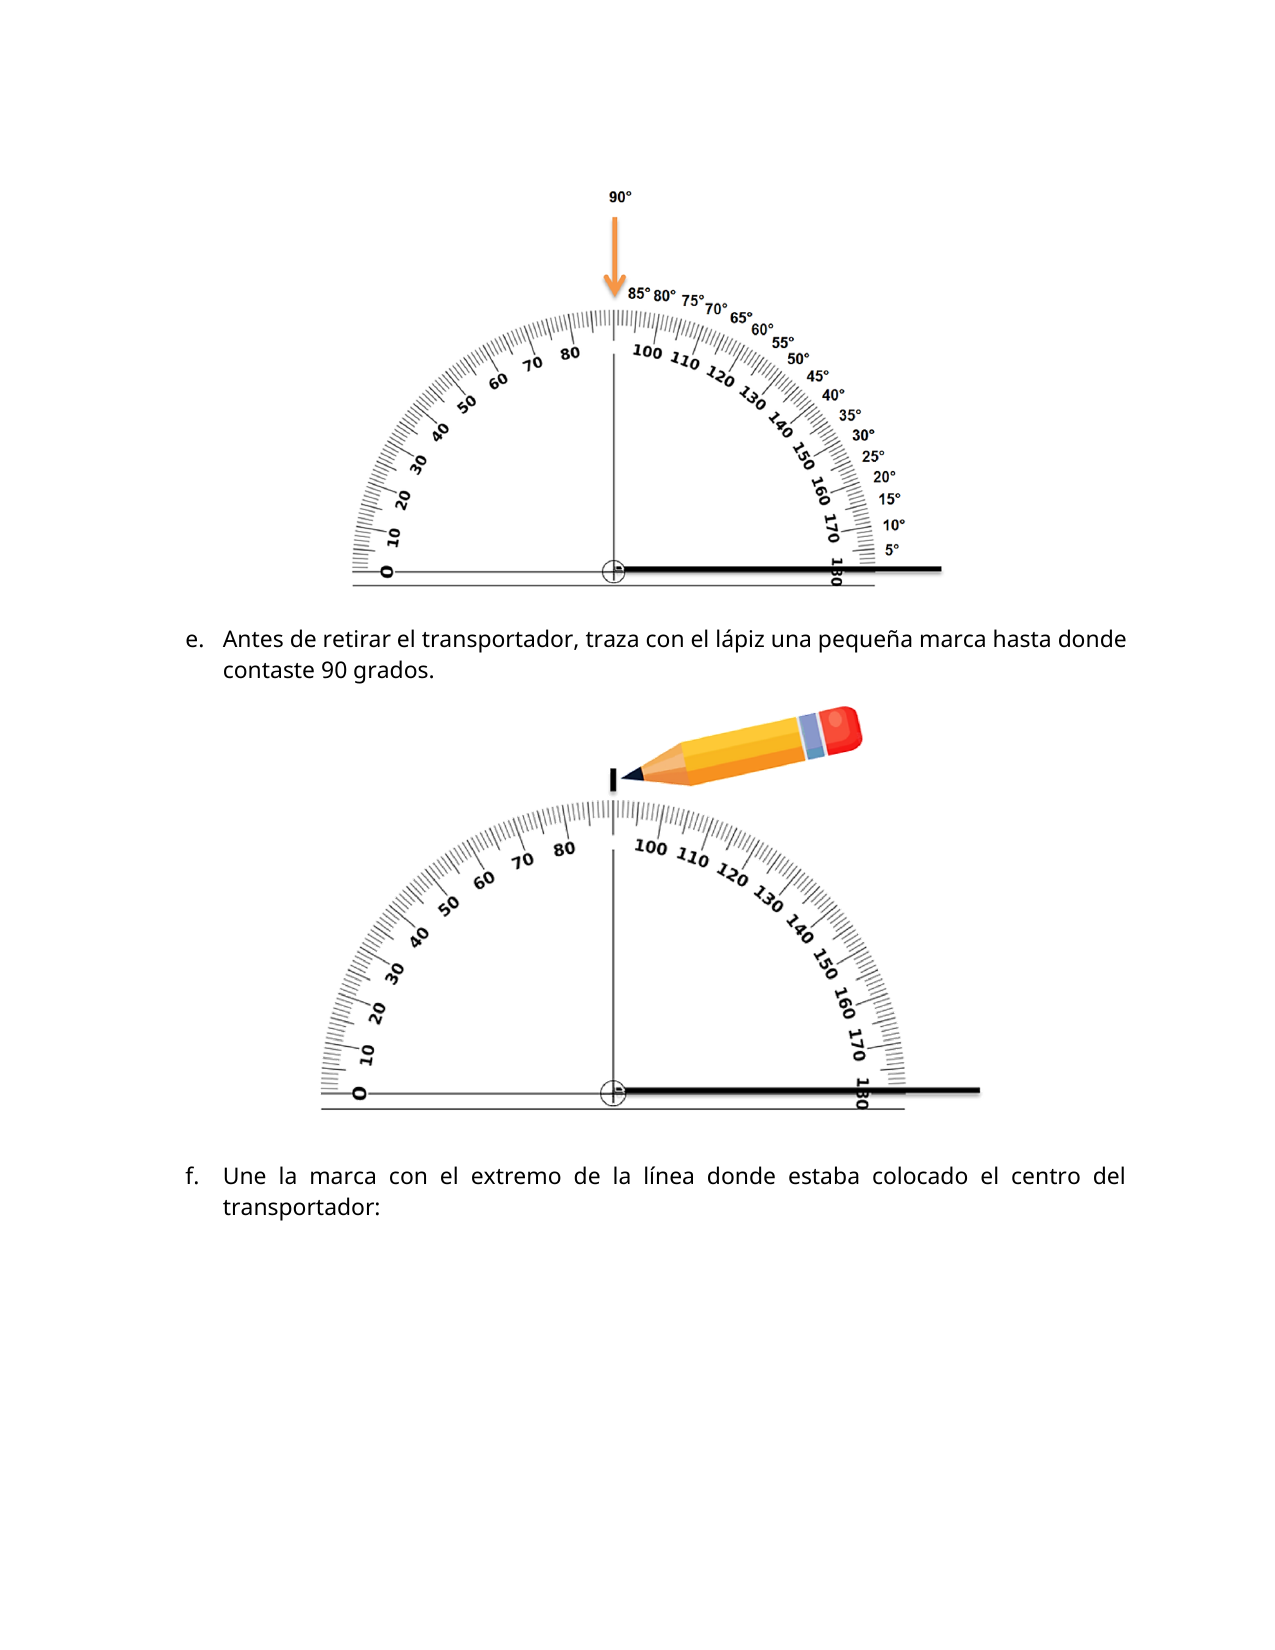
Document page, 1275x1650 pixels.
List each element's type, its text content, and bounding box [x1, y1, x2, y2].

list Antes de retirar el transportador, traza con el lápiz una pequeña marca hasta donde contaste 90 grados. [185, 623, 1127, 686]
picture [283, 685, 992, 1129]
list Une la marca con el extremo de la línea donde estaba colocado el centro del transportador: [185, 1160, 1127, 1222]
picture [321, 177, 954, 592]
